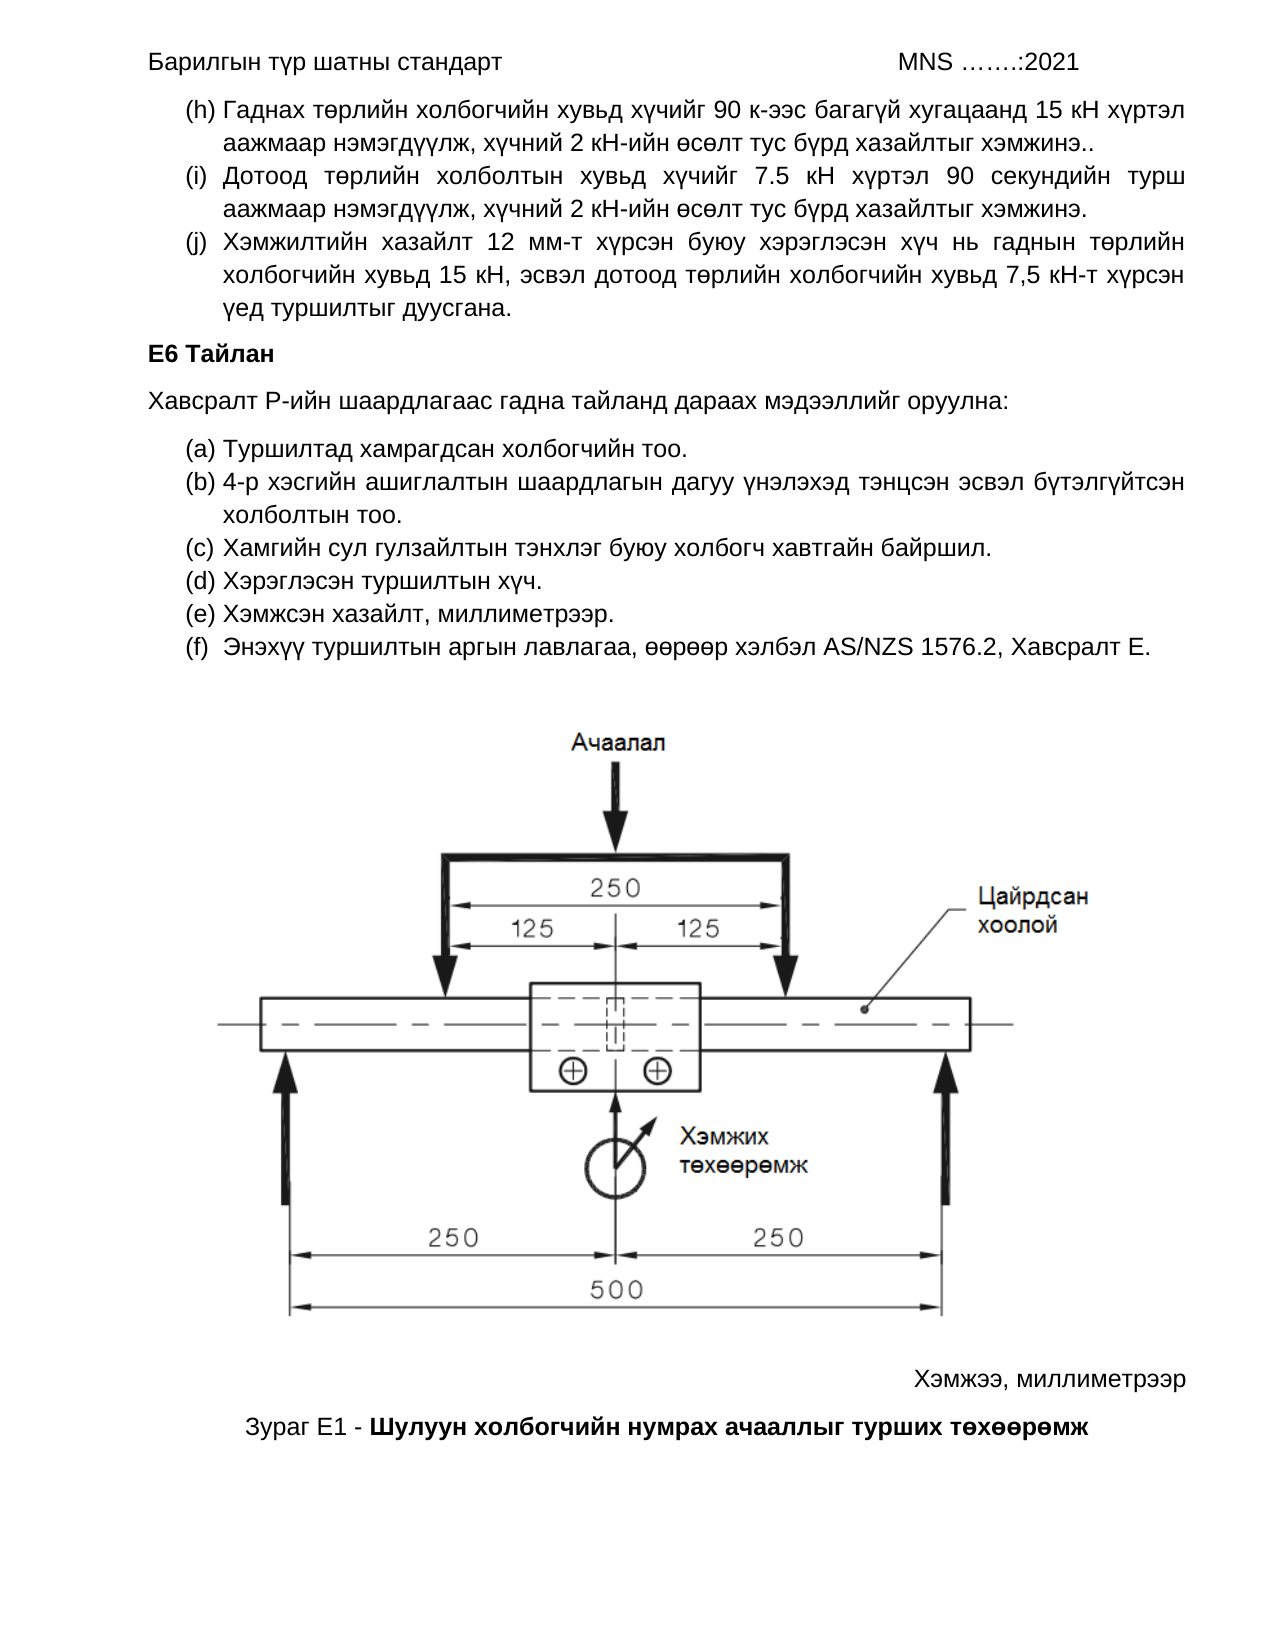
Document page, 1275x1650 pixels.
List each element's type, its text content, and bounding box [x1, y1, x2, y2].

list Хэрэглэсэн туршилтын хүч. [185, 566, 1186, 595]
list Туршилтад хамрагдсан холбогчийн тоо. [185, 434, 1186, 463]
text Зураг E1 - Шулуун холбогчийн нумрах ачааллыг турших төхөөрөмж [148, 1412, 1186, 1441]
list Гаднах төрлийн холбогчийн хувьд хүчийг 90 к-ээс багагүй хугацаанд 15 кН хүртэл аажмаар нэмэгдүүлж, хүчний 2 кН-ийн өсөлт тус бүрд хазайлтыг хэмжинэ.. [185, 95, 1186, 157]
list Энэхүү туршилтын аргын лавлагаа, өөрөөр хэлбэл AS/NZS 1576.2, Хавсралт E. [185, 632, 1186, 661]
list Хэмжсэн хазайлт, миллиметрээр. [185, 599, 1186, 628]
list Хэмжилтийн хазайлт 12 мм-т хүрсэн буюу хэрэглэсэн хүч нь гаднын төрлийн холбогчийн хувьд 15 кН, эсвэл дотоод төрлийн холбогчийн хувьд 7,5 кН-т хүрсэн үед туршилтыг дуусгана. [185, 227, 1186, 322]
text Хавсралт P-ийн шаардлагаас гадна тайланд дараах мэдээллийг оруулна: [148, 386, 1186, 415]
list Хамгийн сул гулзайлтын тэнхлэг буюу холбогч хавтгайн байршил. [185, 533, 1186, 562]
picture [147, 725, 1187, 1346]
text E6 Тайлан [148, 339, 1186, 367]
list 4-р хэсгийн ашиглалтын шаардлагын дагуу үнэлэхэд тэнцсэн эсвэл бүтэлгүйтсэн холболтын тоо. [185, 467, 1186, 529]
list Дотоод төрлийн холболтын хувьд хүчийг 7.5 кН хүртэл 90 секундийн турш аажмаар нэмэгдүүлж, хүчний 2 кН-ийн өсөлт тус бүрд хазайлтыг хэмжинэ. [185, 161, 1186, 223]
text Хэмжээ, миллиметрээр [148, 1364, 1186, 1393]
